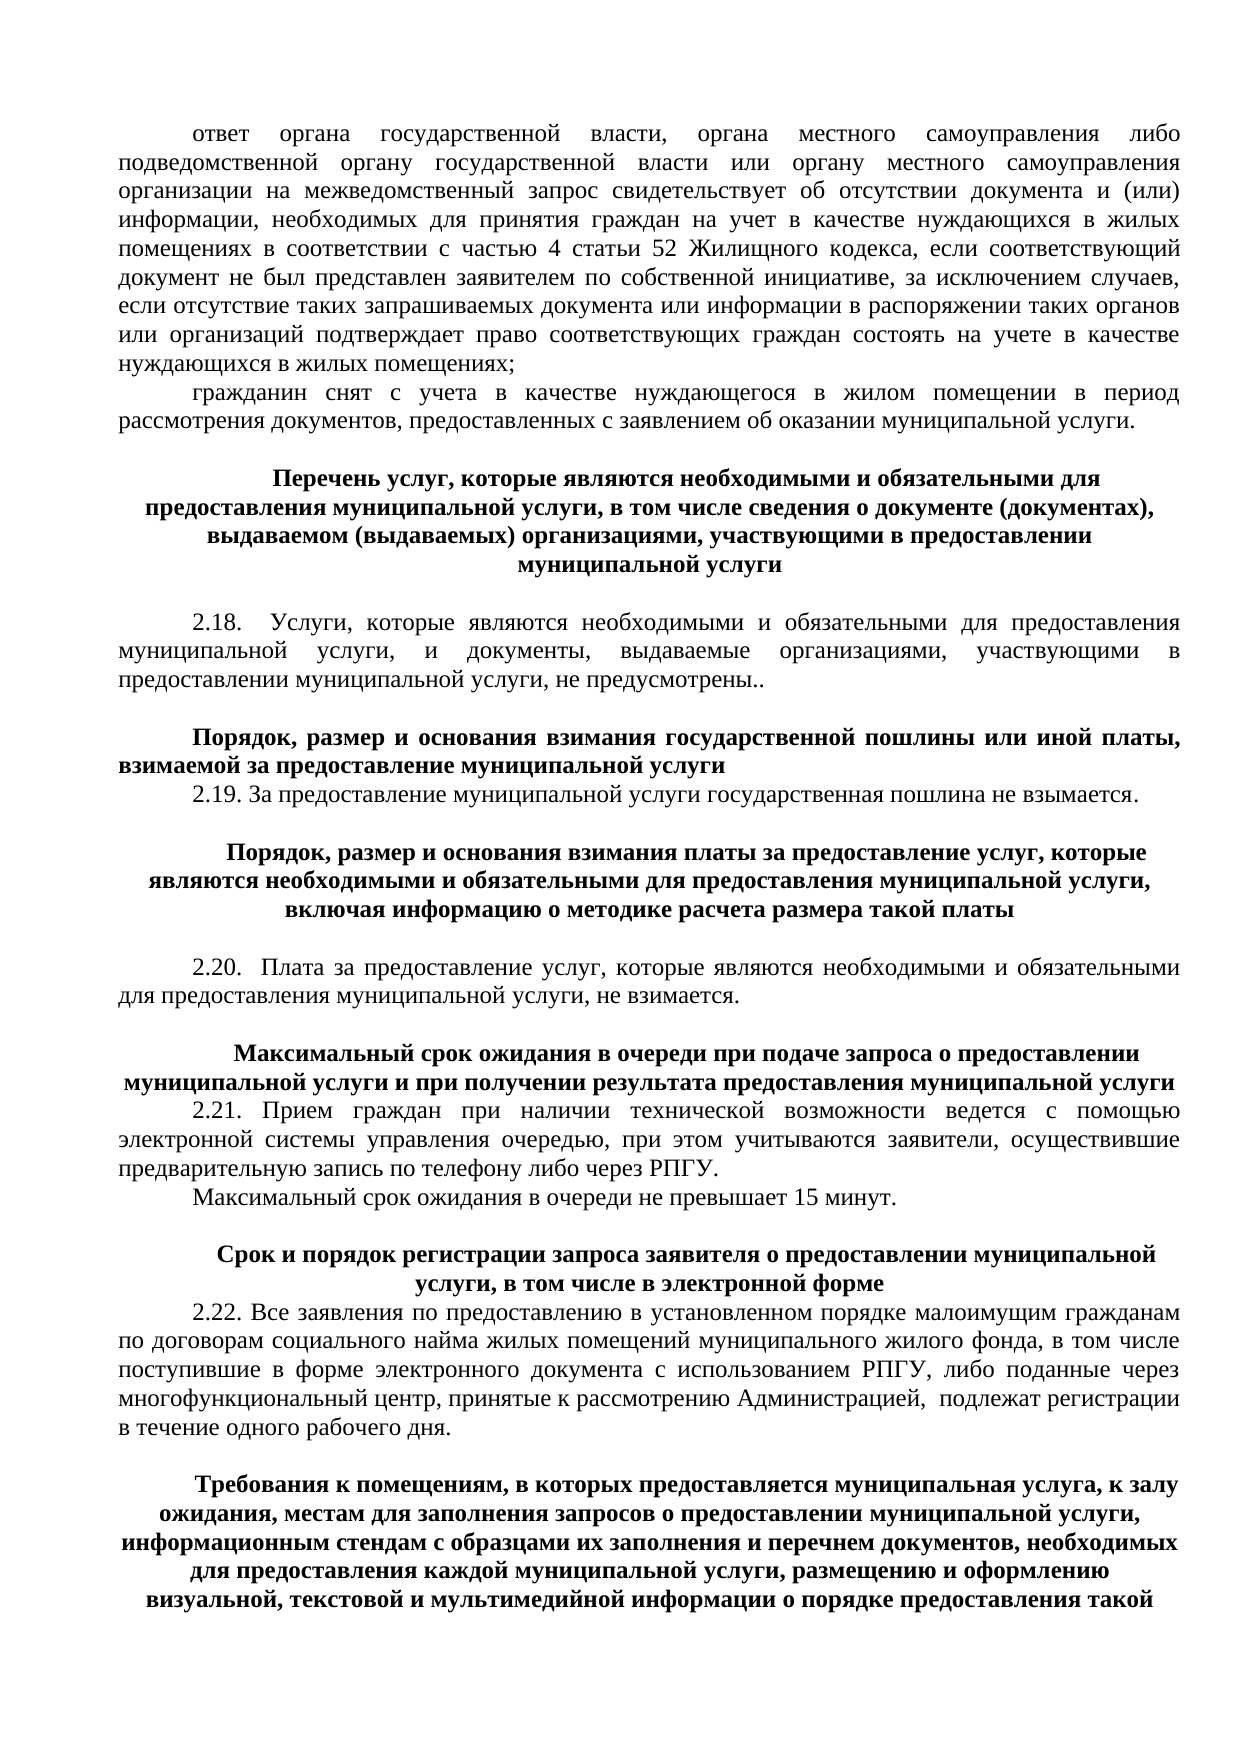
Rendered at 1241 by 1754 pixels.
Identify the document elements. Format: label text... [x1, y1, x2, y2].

text ответ органа государственной власти, органа местного самоуправления либо подведомственной органу государственной власти или органу местного самоуправления организации на межведомственный запрос свидетельствует об отсутствии документа и (или) информации, необходимых для принятия граждан на учет в качестве нуждающихся в жилых помещениях в соответствии с частью 4 статьи 52 Жилищного кодекса, если соответствующий документ не был представлен заявителем по собственной инициативе, за исключением случаев, если отсутствие таких запрашиваемых документа или информации в распоряжении таких органов или организаций подтверждает право соответствующих граждан состоять на учете в качестве нуждающихся в жилых помещениях; [118, 118, 1181, 377]
text 2.21. Прием граждан при наличии технической возможности ведется с помощью электронной системы управления очередью, при этом учитываются заявители, осуществившие предварительную запись по телефону либо через РПГУ. [118, 1096, 1181, 1182]
text 2.22. Все заявления по предоставлению в установленном порядке малоимущим гражданам по договорам социального найма жилых помещений муниципального жилого фонда, в том числе поступившие в форме электронного документа с использованием РПГУ, либо поданные через многофункциональный центр, принятые к рассмотрению Администрацией, подлежат регистрации в течение одного рабочего дня. [118, 1297, 1181, 1441]
text Порядок, размер и основания взимания государственной пошлины или иной платы, взимаемой за предоставление муниципальной услуги [118, 722, 1181, 779]
text Максимальный срок ожидания в очереди не превышает 15 минут. [118, 1182, 1181, 1211]
text 2.18. Услуги, которые являются необходимыми и обязательными для предоставления муниципальной услуги, и документы, выдаваемые организациями, участвующими в предоставлении муниципальной услуги, не предусмотрены.. [118, 607, 1181, 693]
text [118, 1469, 1181, 1613]
text Максимальный срок ожидания в очереди при подаче запроса о предоставлении муниципальной услуги и при получении результата предоставления муниципальной услуги [118, 1038, 1181, 1096]
text 2.20. Плата за предоставление услуг, которые являются необходимыми и обязательными для предоставления муниципальной услуги, не взимается. [118, 952, 1181, 1009]
text 2.19. За предоставление муниципальной услуги государственная пошлина не взымается. [118, 779, 1181, 808]
text Срок и порядок регистрации запроса заявителя о предоставлении муниципальной услуги, в том числе в электронной форме [118, 1239, 1181, 1297]
text Порядок, размер и основания взимания платы за предоставление услуг, которые являются необходимыми и обязательными для предоставления муниципальной услуги, включая информацию о методике расчета размера такой платы [118, 837, 1181, 923]
text Перечень услуг, которые являются необходимыми и обязательными для предоставления муниципальной услуги, в том числе сведения о документе (документах), выдаваемом (выдаваемых) организациями, участвующими в предоставлении муниципальной услуги [118, 463, 1181, 578]
text гражданин снят с учета в качестве нуждающегося в жилом помещении в период рассмотрения документов, предоставленных с заявлением об оказании муниципальной услуги. [118, 377, 1181, 434]
